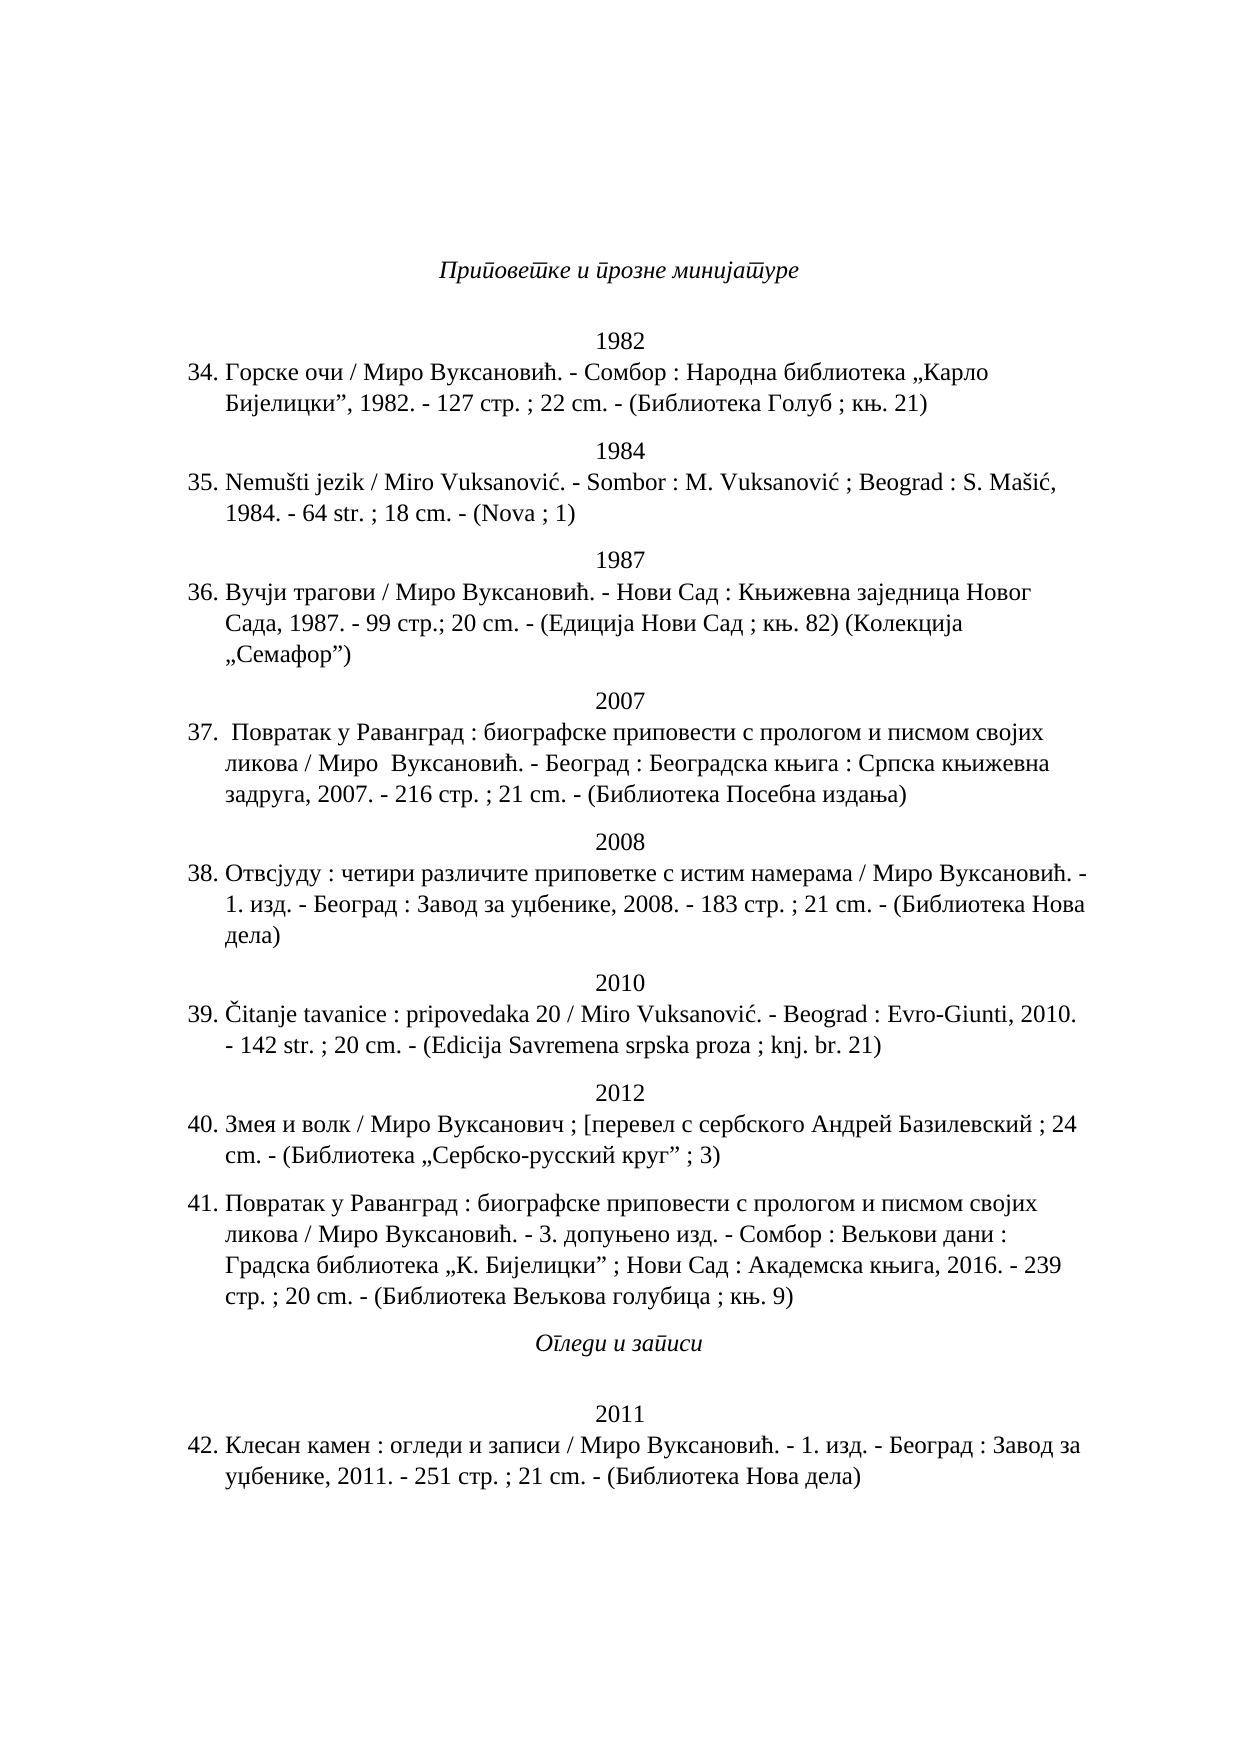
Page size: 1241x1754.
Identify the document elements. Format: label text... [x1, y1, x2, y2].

text Повратак у Раванград : биографске приповести с прологом и писмом својих ликова / Миро Вуксановић. - 3. допуњено изд. - Сомбор : Вељкови дани : Градска библиотека „К. Бијелицки” ; Нови Сад : Академска књига, 2016. - 239 стр. ; 20 cm. - (Библиотека Вељкова голубица ; књ. 9) [187, 1188, 1090, 1309]
text 1982 [150, 326, 1090, 355]
text 2010 [150, 968, 1090, 997]
text Повратак у Раванград : биографске приповести с прологом и писмом својих ликова / Миро Вуксановић. - Београд : Београдска књига : Српска књижевна задруга, 2007. - 216 стр. ; 21 cm. - (Библиотека Посебна издања) [187, 717, 1090, 808]
text Nemušti jezik / Miro Vuksanović. - Sombor : M. Vuksanović ; Beograd : S. Mašić, 1984. - 64 str. ; 18 cm. - (Nova ; 1) [187, 467, 1090, 527]
text 2008 [150, 827, 1090, 856]
text 2007 [150, 686, 1090, 715]
text Отвсјуду : четири различите приповетке с истим намерама / Миро Вуксановић. - 1. изд. - Београд : Завод за уџбенике, 2008. - 183 стр. ; 21 cm. - (Библиотека Нова дела) [187, 858, 1090, 949]
text Горске очи / Миро Вуксановић. - Сомбор : Народна библиотека „Карло Бијелицкиˮ, 1982. - 127 стр. ; 22 cm. - (Библиотека Голуб ; књ. 21) [187, 357, 1090, 417]
text Клесан камен : огледи и записи / Миро Вуксановић. - 1. изд. - Београд : Завод за уџбенике, 2011. - 251 стр. ; 21 cm. - (Библиотека Нова дела) [187, 1430, 1090, 1490]
text Вучји трагови / Миро Вуксановић. - Нови Сад : Књижевна заједница Новог Сада, 1987. - 99 стр.; 20 cm. - (Едиција Нови Сад ; књ. 82) (Колекција „Семафор”) [187, 577, 1090, 667]
text Огледи и записи [150, 1328, 1090, 1357]
text 1984 [150, 436, 1090, 464]
text Čitanje tavanice : pripovedaka 20 / Miro Vuksanović. - Beograd : Evro-Giunti, 2010. - 142 str. ; 20 cm. - (Edicija Savremena srpska proza ; knj. br. 21) [187, 999, 1090, 1059]
text 2012 [150, 1078, 1090, 1107]
text 1987 [150, 546, 1090, 574]
text 2011 [150, 1399, 1090, 1428]
text Змея и волк / Миро Вуксанович ; [перевел с сербского Андрей Базилевский ; 24 cm. - (Библиотека „Сербско-русский круг” ; 3) [187, 1109, 1090, 1169]
text Приповетке и прозне минијатуре [150, 256, 1090, 284]
